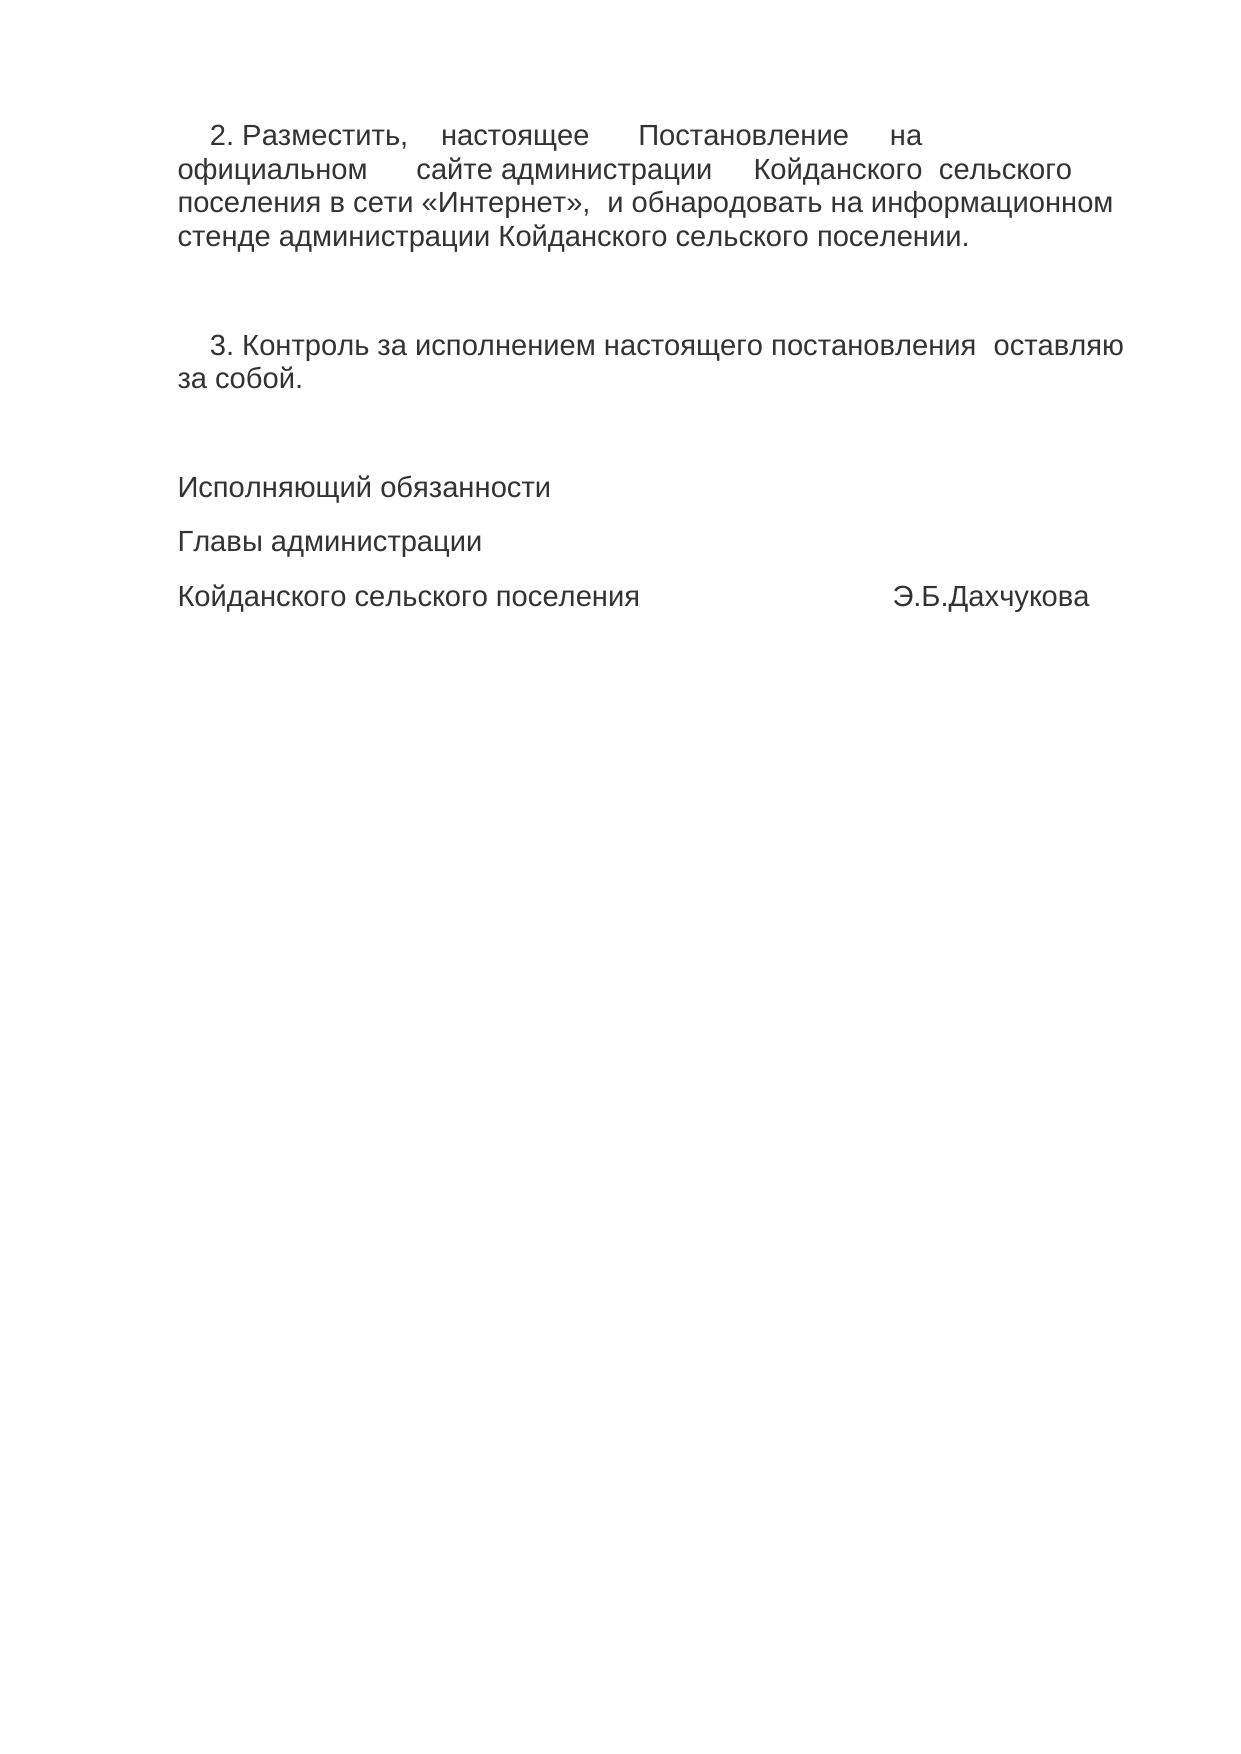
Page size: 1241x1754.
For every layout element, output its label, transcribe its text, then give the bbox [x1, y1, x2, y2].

text Главы администрации [177, 524, 1152, 558]
text Исполняющий обязанности [177, 470, 1152, 503]
text 2. Разместить, настоящее Постановление на официальном сайте администрации Койданского сельского поселения в сети «Интернет», и обнародовать на информационном стенде администрации Койданского сельского поселении. [177, 118, 1152, 252]
text 3. Контроль за исполнением настоящего постановления оставляю за собой. [177, 327, 1152, 394]
text Койданского сельского поселения Э.Б.Дахчукова [177, 578, 1152, 612]
